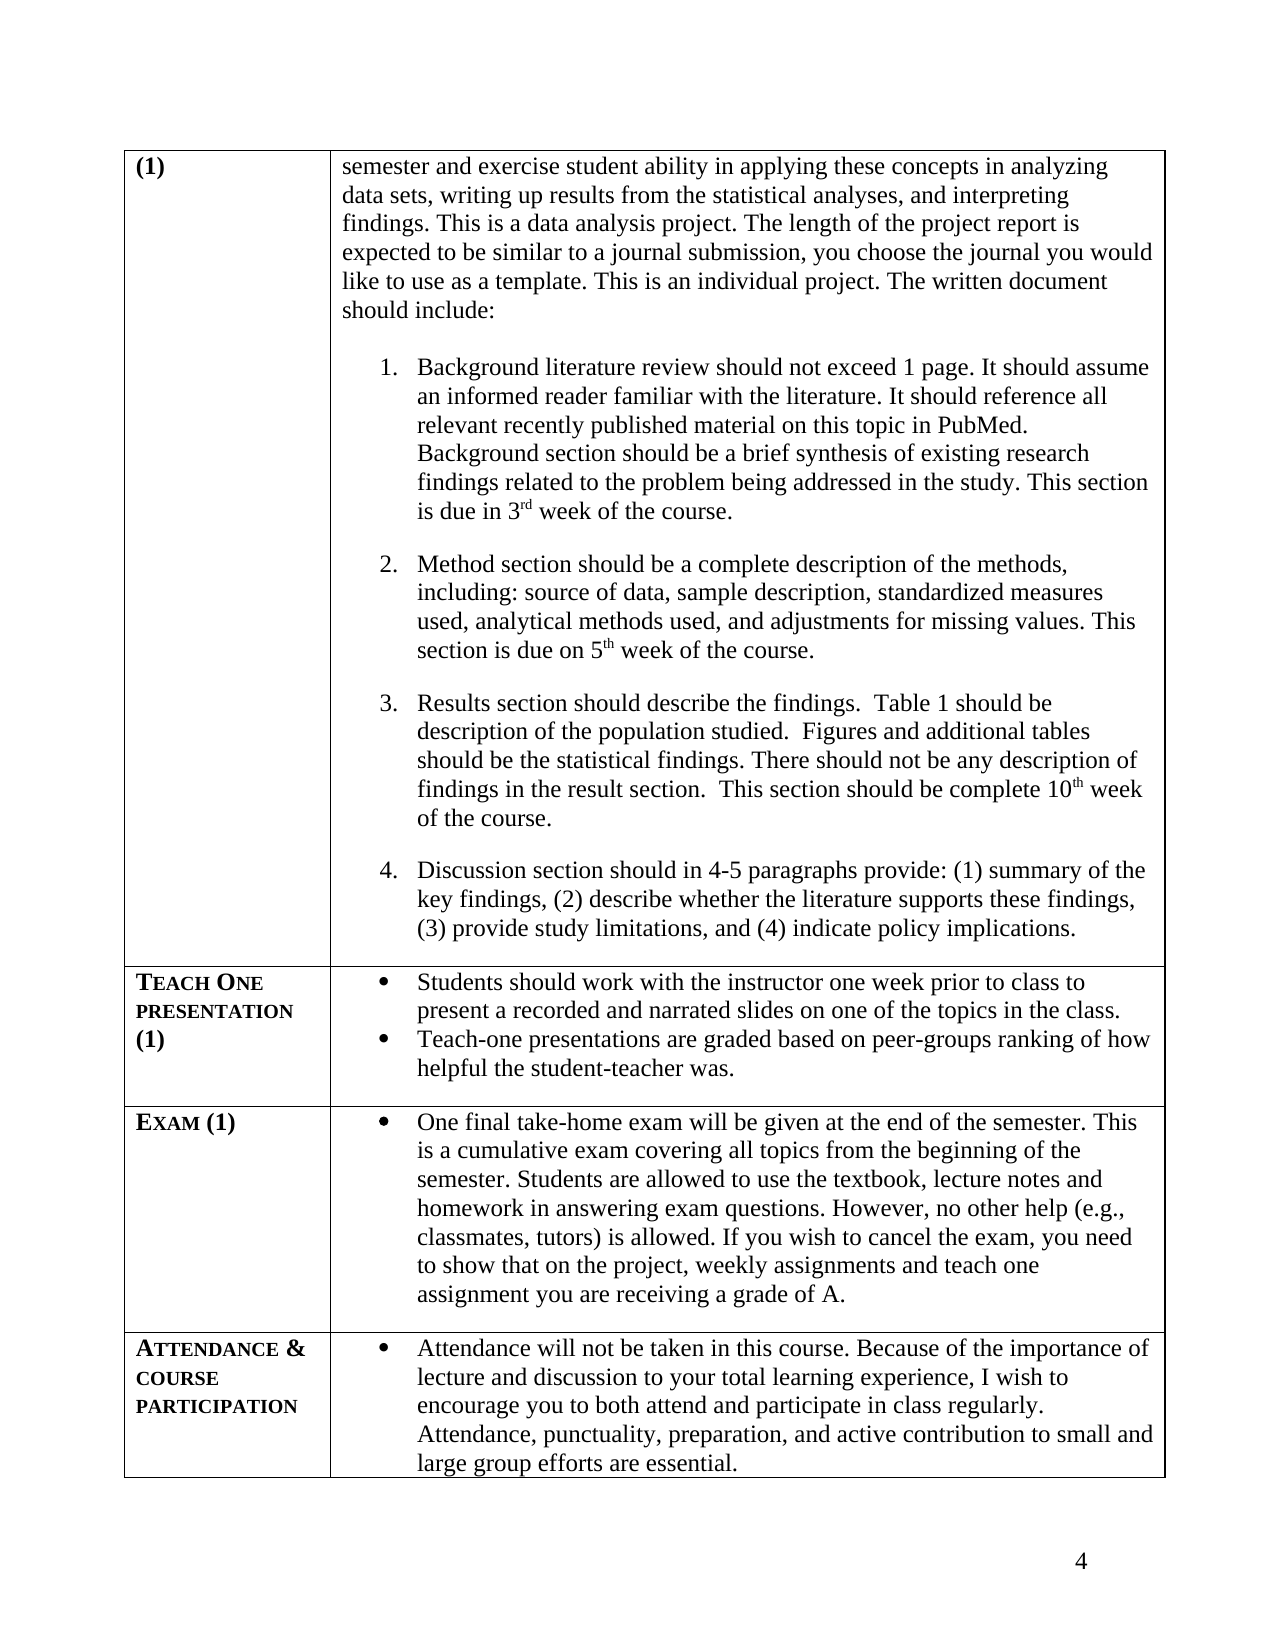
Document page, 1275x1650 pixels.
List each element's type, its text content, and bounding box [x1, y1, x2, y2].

table_cell One final take-home exam will be given at the end of the semester. This is a cumulative exam covering all topics from the beginning of the semester. Students are allowed to use the textbook, lecture notes and homework in answering exam questions. However, no other help (e.g., classmates, tutors) is allowed. If you wish to cancel the exam, you need to show that on the project, weekly assignments and teach one assignment you are receiving a grade of A. [331, 1107, 1164, 1332]
table_cell Students should work with the instructor one week prior to class to present a recorded and narrated slides on one of the topics in the class. Teach-one presentations are graded based on peer-groups ranking of how helpful the student-teacher was. [331, 967, 1164, 1106]
table_cell Exam (1) [125, 1107, 330, 1332]
table_cell group project (1) [125, 151, 330, 966]
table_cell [331, 1333, 1164, 1477]
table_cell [125, 1333, 330, 1477]
table_cell Teach One presentation (1) [125, 967, 330, 1106]
